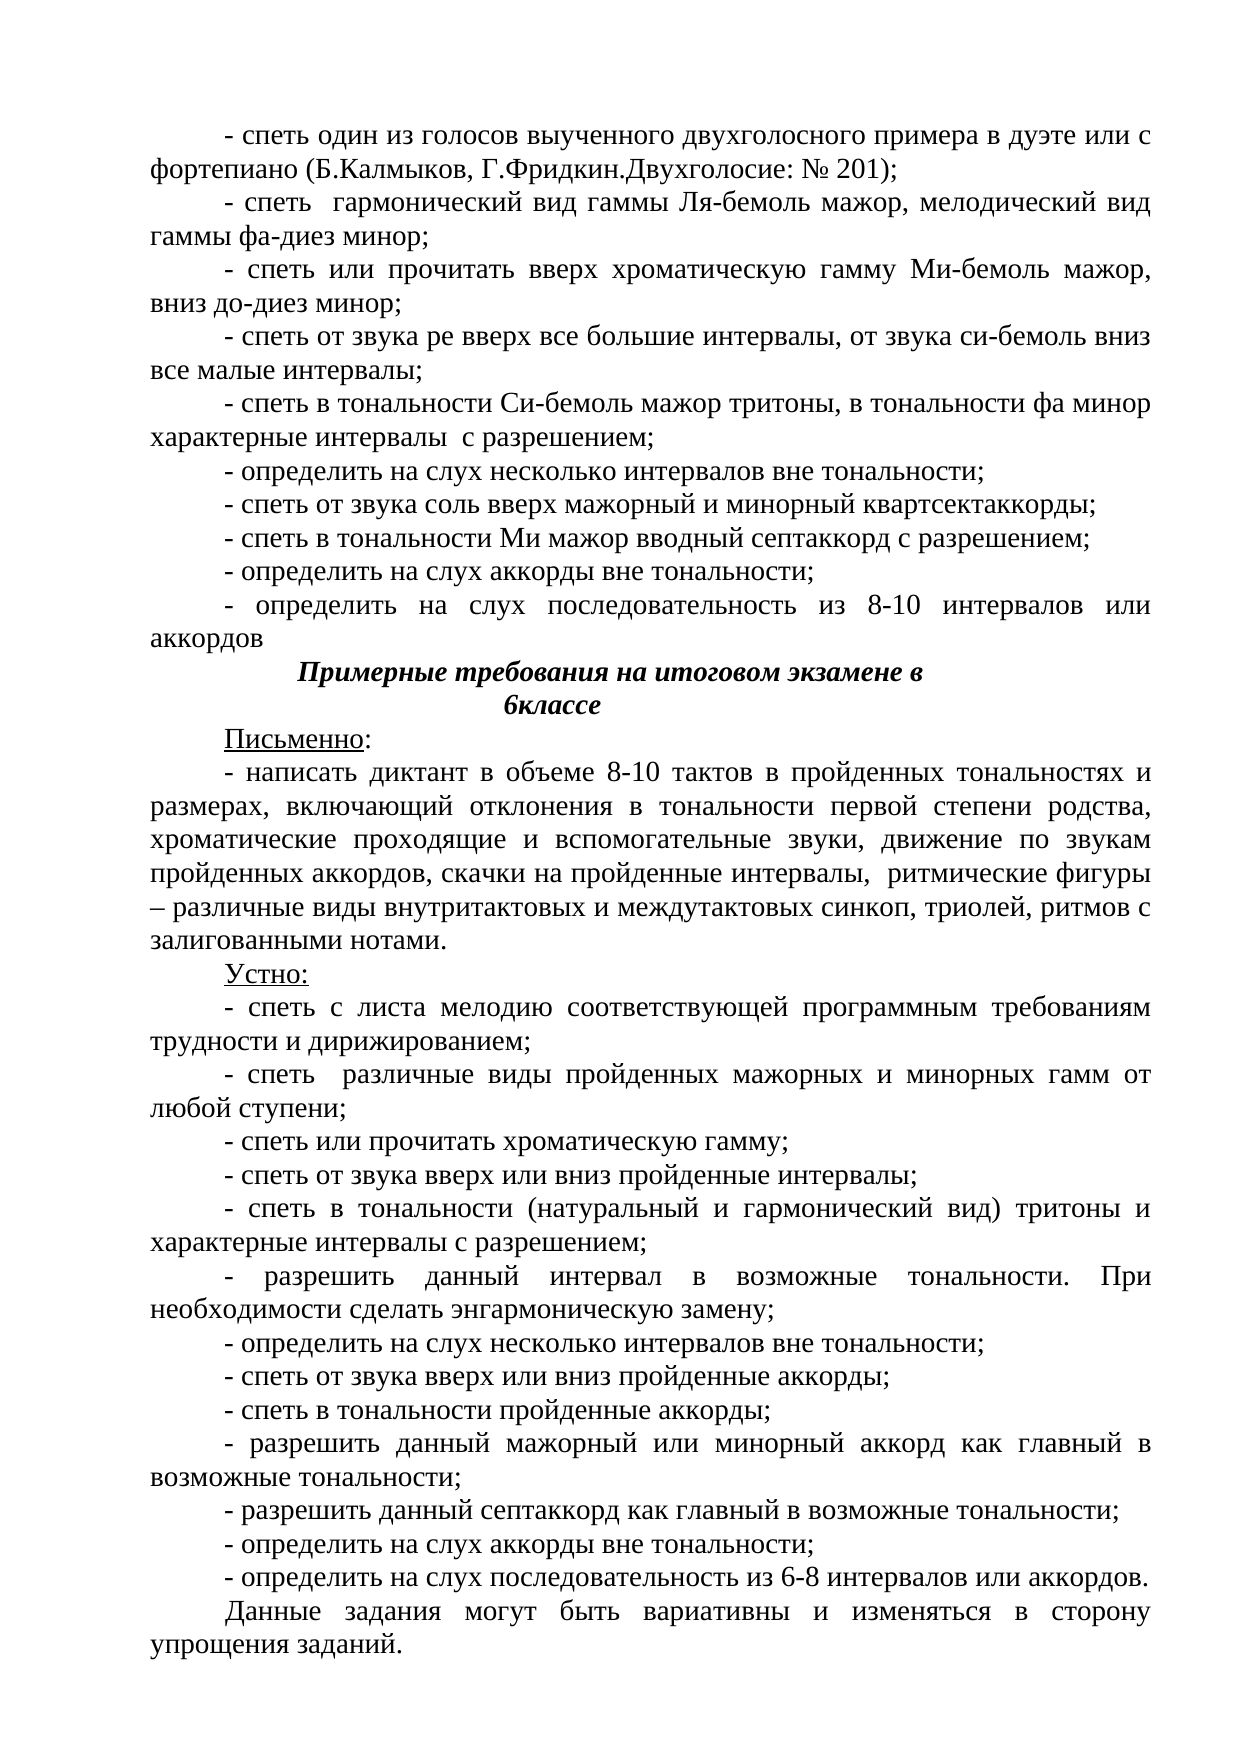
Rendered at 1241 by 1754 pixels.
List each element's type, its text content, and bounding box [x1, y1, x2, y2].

list - спеть различные виды пройденных мажорных и минорных гамм от любой ступени; [150, 1056, 1152, 1123]
list - определить на слух несколько интервалов вне тональности; [150, 453, 1152, 486]
list Устно: [150, 956, 1152, 989]
list - спеть от звука вверх или вниз пройденные интервалы; [150, 1157, 1152, 1191]
list - разрешить данный мажорный или минорный аккорд как главный в возможные тональности; [150, 1425, 1152, 1492]
list - определить на слух последовательность из 6-8 интервалов или аккордов. [150, 1559, 1152, 1593]
list Письменно: [150, 721, 1152, 754]
list - спеть или прочитать вверх хроматическую гамму Ми-бемоль мажор, вниз до-диез минор; [150, 251, 1152, 318]
list Данные задания могут быть вариативны и изменяться в сторону упрощения заданий. [150, 1593, 1152, 1660]
list - определить на слух несколько интервалов вне тональности; [150, 1325, 1152, 1358]
list - спеть в тональности (натуральный и гармонический вид) тритоны и характерные интервалы с разрешением; [150, 1191, 1152, 1258]
list - написать диктант в объеме 8-10 тактов в пройденных тональностях и размерах, включающий отклонения в тональности первой степени родства, хроматические проходящие и вспомогательные звуки, движение по звукам пройденных аккордов, скачки на пройденные интервалы, ритмические фигуры – различные виды внутритактовых и междутактовых синкоп, триолей, ритмов с залигованными нотами. [150, 754, 1152, 956]
list - спеть в тональности Си-бемоль мажор тритоны, в тональности фа минор характерные интервалы с разрешением; [150, 386, 1152, 453]
list - спеть или прочитать хроматическую гамму; [150, 1123, 1152, 1157]
list - определить на слух аккорды вне тональности; [150, 1526, 1152, 1559]
list - определить на слух последовательность из 8-10 интервалов или аккордов [150, 587, 1152, 654]
list - спеть от звука ре вверх все большие интервалы, от звука си-бемоль вниз все малые интервалы; [150, 318, 1152, 386]
list - спеть с листа мелодию соответствующей программным требованиям трудности и дирижированием; [150, 989, 1152, 1056]
list - спеть в тональности Ми мажор вводный септаккорд с разрешением; [150, 520, 1152, 553]
list - спеть гармонический вид гаммы Ля-бемоль мажор, мелодический вид гаммы фа-диез минор; [150, 184, 1152, 251]
list - определить на слух аккорды вне тональности; [150, 553, 1152, 587]
list - разрешить данный интервал в возможные тональности. При необходимости сделать энгармоническую замену; [150, 1258, 1152, 1325]
list - спеть от звука соль вверх мажорный и минорный квартсектаккорды; [150, 486, 1152, 520]
list - спеть один из голосов выученного двухголосного примера в дуэте или с фортепиано (Б.Калмыков, Г.Фридкин.Двухголосие: № 201); [150, 117, 1152, 184]
text Примерные требования на итоговом экзамене в 6классе [152, 654, 952, 721]
list - спеть от звука вверх или вниз пройденные аккорды; [150, 1358, 1152, 1392]
list - разрешить данный септаккорд как главный в возможные тональности; [150, 1492, 1152, 1526]
list - спеть в тональности пройденные аккорды; [150, 1392, 1152, 1425]
